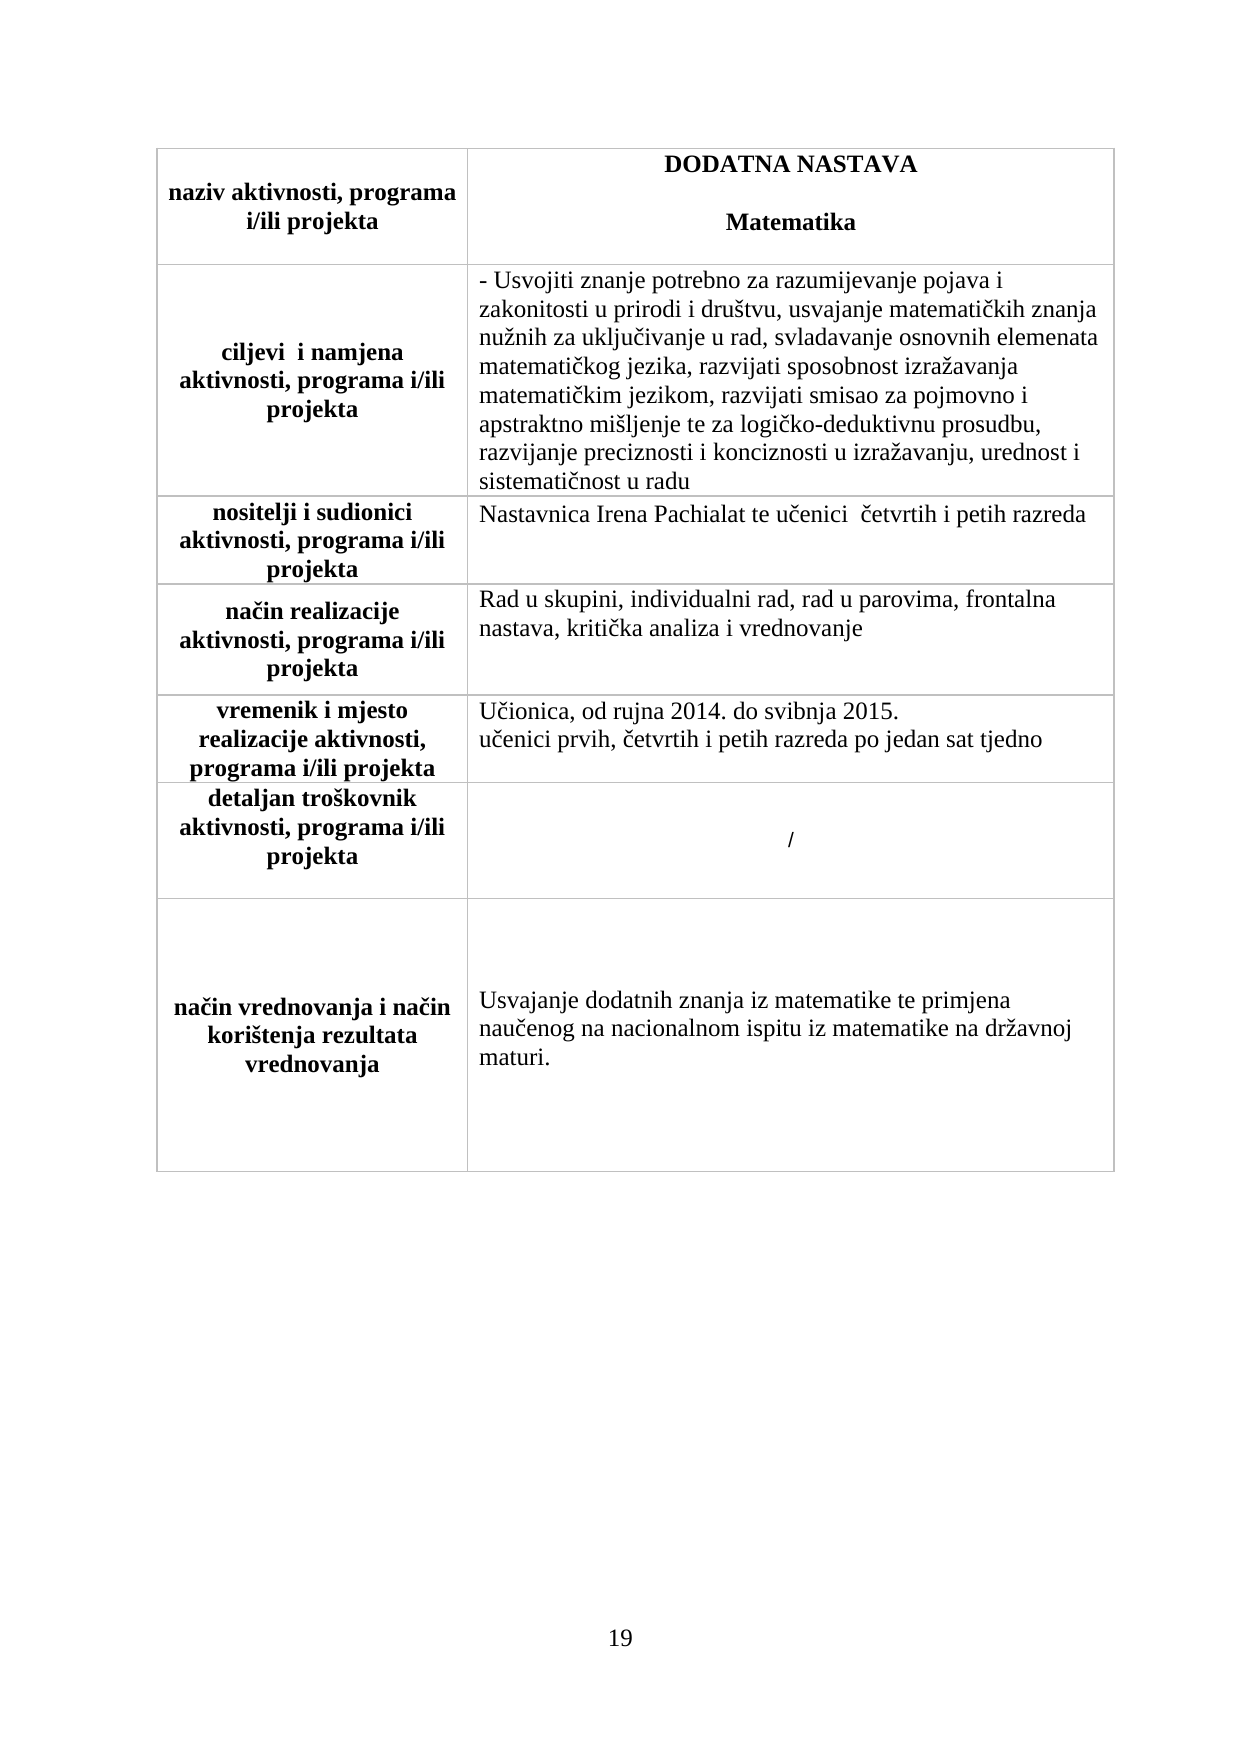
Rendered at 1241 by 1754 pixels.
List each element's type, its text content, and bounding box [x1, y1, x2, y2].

table_cell Nastavnica Irena Pachialat te učenici četvrtih i petih razreda [468, 497, 1113, 583]
table_cell ciljevi i namjena aktivnosti, programa i/ili projekta [158, 265, 467, 495]
table_cell Usvajanje dodatnih znanja iz matematike te primjena naučenog na nacionalnom ispitu iz matematike na državnoj maturi. [468, 899, 1113, 1171]
table_cell Učionica, od rujna 2014. do svibnja 2015. učenici prvih, četvrtih i petih razreda po jedan sat tjedno [468, 696, 1113, 782]
table_cell - Usvojiti znanje potrebno za razumijevanje pojava i zakonitosti u prirodi i društvu, usvajanje matematičkih znanja nužnih za uključivanje u rad, svladavanje osnovnih elemenata matematičkog jezika, razvijati sposobnost izražavanja matematičkim jezikom, razvijati smisao za pojmovno i apstraktno mišljenje te za logičko-deduktivnu prosudbu, razvijanje preciznosti i konciznosti u izražavanju, urednost i sistematičnost u radu [468, 265, 1113, 495]
table_header naziv aktivnosti, programa i/ili projekta [158, 149, 467, 263]
table_cell Rad u skupini, individualni rad, rad u parovima, frontalna nastava, kritička analiza i vrednovanje [468, 585, 1113, 694]
table_cell način realizacije aktivnosti, programa i/ili projekta [158, 585, 467, 694]
table_header DODATNA NASTAVA Matematika [468, 149, 1113, 263]
table_cell nositelji i sudionici aktivnosti, programa i/ili projekta [158, 497, 467, 583]
table_cell / [468, 783, 1113, 897]
table_cell vremenik i mjesto realizacije aktivnosti, programa i/ili projekta [158, 696, 467, 782]
table_cell detaljan troškovnik aktivnosti, programa i/ili projekta [158, 783, 467, 897]
table_cell način vrednovanja i način korištenja rezultata vrednovanja [158, 899, 467, 1171]
